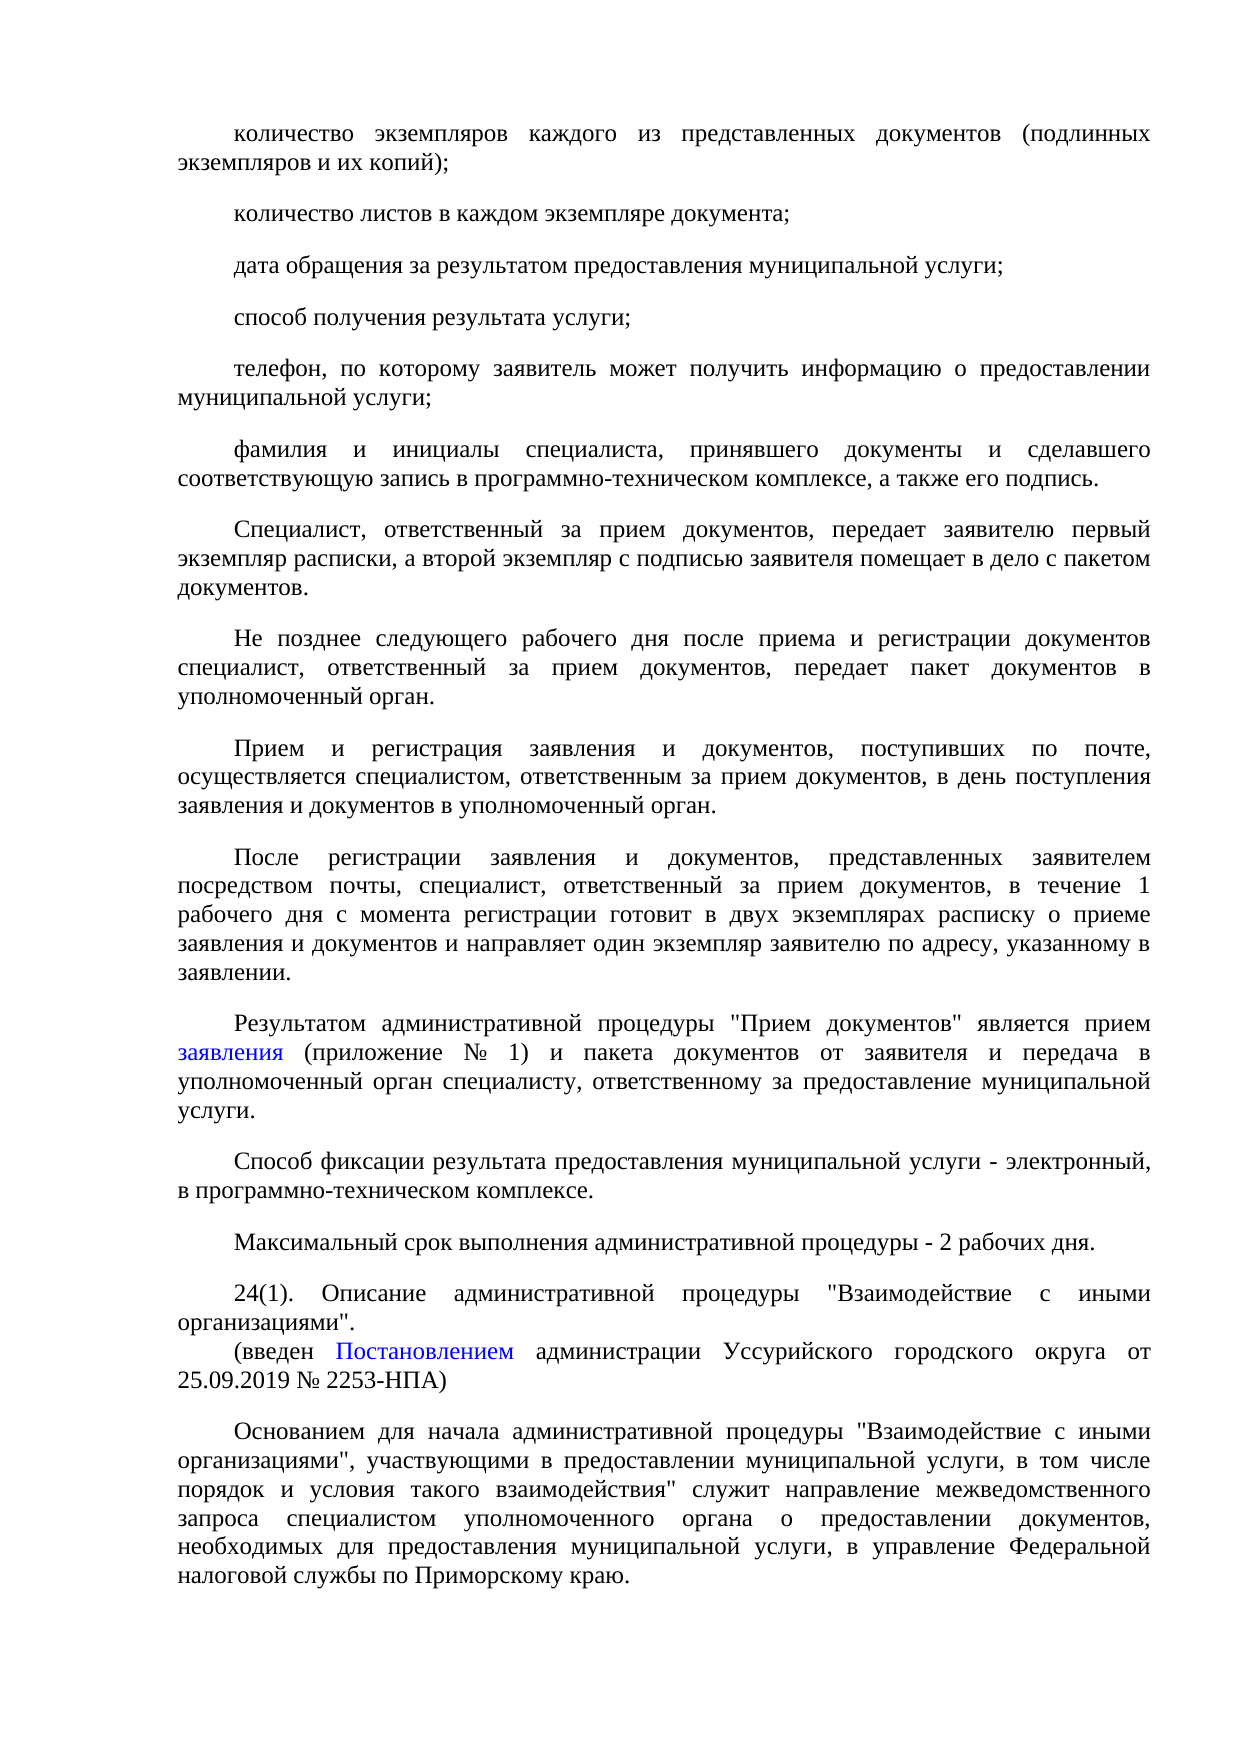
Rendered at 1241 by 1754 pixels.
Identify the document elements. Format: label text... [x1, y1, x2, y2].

text Способ фиксации результата предоставления муниципальной услуги - электронный, в программно-техническом комплексе. [177, 1146, 1152, 1204]
text Максимальный срок выполнения административной процедуры - 2 рабочих дня. [177, 1227, 1152, 1256]
text После регистрации заявления и документов, представленных заявителем посредством почты, специалист, ответственный за прием документов, в течение 1 рабочего дня с момента регистрации готовит в двух экземплярах расписку о приеме заявления и документов и направляет один экземпляр заявителю по адресу, указанному в заявлении. [177, 842, 1152, 986]
text Специалист, ответственный за прием документов, передает заявителю первый экземпляр расписки, а второй экземпляр с подписью заявителя помещает в дело с пакетом документов. [177, 514, 1152, 601]
text Не позднее следующего рабочего дня после приема и регистрации документов специалист, ответственный за прием документов, передает пакет документов в уполномоченный орган. [177, 623, 1152, 710]
text (введен Постановлением администрации Уссурийского городского округа от 25.09.2019 № 2253-НПА) [177, 1336, 1152, 1393]
text Результатом административной процедуры "Прием документов" является прием заявления (приложение № 1) и пакета документов от заявителя и передача в уполномоченный орган специалисту, ответственному за предоставление муниципальной услуги. [177, 1008, 1152, 1123]
text количество листов в каждом экземпляре документа; [177, 198, 1152, 227]
text дата обращения за результатом предоставления муниципальной услуги; [177, 250, 1152, 279]
text фамилия и инициалы специалиста, принявшего документы и сделавшего соответствующую запись в программно-техническом комплексе, а также его подпись. [177, 434, 1152, 491]
text 24(1). Описание административной процедуры "Взаимодействие с иными организациями". [177, 1278, 1152, 1336]
text способ получения результата услуги; [177, 302, 1152, 331]
text Прием и регистрация заявления и документов, поступивших по почте, осуществляется специалистом, ответственным за прием документов, в день поступления заявления и документов в уполномоченный орган. [177, 733, 1152, 819]
text телефон, по которому заявитель может получить информацию о предоставлении муниципальной услуги; [177, 353, 1152, 411]
text количество экземпляров каждого из представленных документов (подлинных экземпляров и их копий); [177, 118, 1152, 176]
text Основанием для начала административной процедуры "Взаимодействие с иными организациями", участвующими в предоставлении муниципальной услуги, в том числе порядок и условия такого взаимодействия" служит направление межведомственного запроса специалистом уполномоченного органа о предоставлении документов, необходимых для предоставления муниципальной услуги, в управление Федеральной налоговой службы по Приморскому краю. [177, 1416, 1152, 1589]
